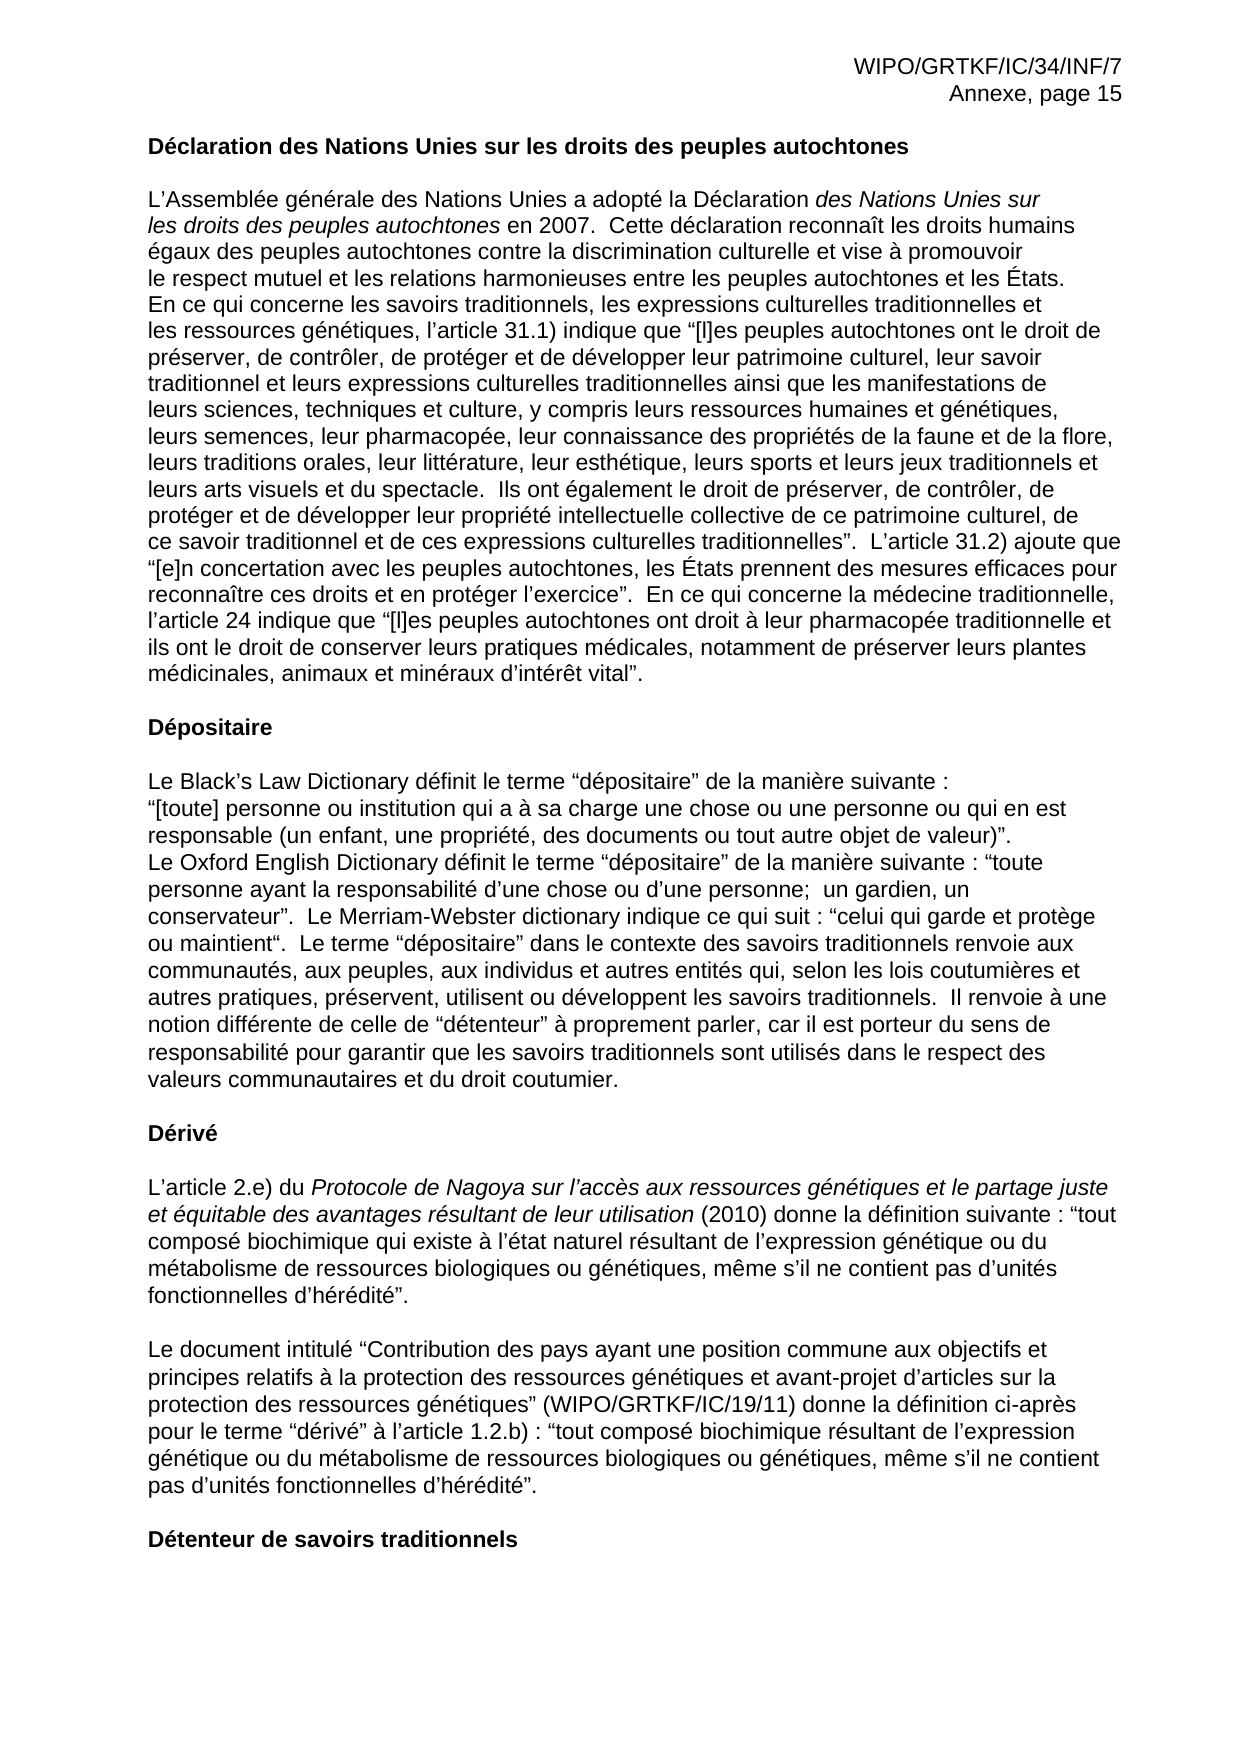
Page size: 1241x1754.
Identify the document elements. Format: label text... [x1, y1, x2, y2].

text L’Assemblée générale des Nations Unies a adopté la Déclaration des Nations Unies sur les droits des peuples autochtones en 2007. Cette déclaration reconnaît les droits humains égaux des peuples autochtones contre la discrimination culturelle et vise à promouvoir le respect mutuel et les relations harmonieuses entre les peuples autochtones et les États. [148, 186, 1122, 291]
subtitle Déclaration des Nations Unies sur les droits des peuples autochtones [148, 132, 1122, 159]
text Le document intitulé “Contribution des pays ayant une position commune aux objectifs et principes relatifs à la protection des ressources génétiques et avant-projet d’articles sur la protection des ressources génétiques” (WIPO/GRTKF/IC/19/11) donne la définition ci-après pour le terme “dérivé” à l’article 1.2.b) : “tout composé biochimique résultant de l’expression génétique ou du métabolisme de ressources biologiques ou génétiques, même s’il ne contient pas d’unités fonctionnelles d’hérédité”. [148, 1336, 1122, 1498]
subtitle Détenteur de savoirs traditionnels [148, 1525, 1122, 1552]
text L’article 2.e) du Protocole de Nagoya sur l’accès aux ressources génétiques et le partage juste et équitable des avantages résultant de leur utilisation (2010) donne la définition suivante : “tout composé biochimique qui existe à l’état naturel résultant de l’expression génétique ou du métabolisme de ressources biologiques ou génétiques, même s’il ne contient pas d’unités fonctionnelles d’hérédité”. [148, 1173, 1122, 1308]
subtitle Dépositaire [148, 713, 1122, 740]
subtitle Dérivé [148, 1119, 1122, 1146]
text En ce qui concerne les savoirs traditionnels, les expressions culturelles traditionnelles et les ressources génétiques, l’article 31.1) indique que “[l]es peuples autochtones ont le droit de préserver, de contrôler, de protéger et de développer leur patrimoine culturel, leur savoir traditionnel et leurs expressions culturelles traditionnelles ainsi que les manifestations de leurs sciences, techniques et culture, y compris leurs ressources humaines et génétiques, leurs semences, leur pharmacopée, leur connaissance des propriétés de la faune et de la flore, leurs traditions orales, leur littérature, leur esthétique, leurs sports et leurs jeux traditionnels et leurs arts visuels et du spectacle. Ils ont également le droit de préserver, de contrôler, de protéger et de développer leur propriété intellectuelle collective de ce patrimoine culturel, de ce savoir traditionnel et de ces expressions culturelles traditionnelles”. L’article 31.2) ajoute que “[e]n concertation avec les peuples autochtones, les États prennent des mesures efficaces pour reconnaître ces droits et en protéger l’exercice”. En ce qui concerne la médecine traditionnelle, l’article 24 indique que “[l]es peuples autochtones ont droit à leur pharmacopée traditionnelle et ils ont le droit de conserver leurs pratiques médicales, notamment de préserver leurs plantes médicinales, animaux et minéraux d’intérêt vital”. [148, 291, 1122, 686]
text Le Black’s Law Dictionary définit le terme “dépositaire” de la manière suivante : “[toute] personne ou institution qui a à sa charge une chose ou une personne ou qui en est responsable (un enfant, une propriété, des documents ou tout autre objet de valeur)”. Le Oxford English Dictionary définit le terme “dépositaire” de la manière suivante : “toute personne ayant la responsabilité d’une chose ou d’une personne; un gardien, un conservateur”. Le Merriam-Webster dictionary indique ce qui suit : “celui qui garde et protège ou maintient“. Le terme “dépositaire” dans le contexte des savoirs traditionnels renvoie aux communautés, aux peuples, aux individus et autres entités qui, selon les lois coutumières et autres pratiques, préservent, utilisent ou développent les savoirs traditionnels. Il renvoie à une notion différente de celle de “détenteur” à proprement parler, car il est porteur du sens de responsabilité pour garantir que les savoirs traditionnels sont utilisés dans le respect des valeurs communautaires et du droit coutumier. [148, 767, 1122, 1092]
